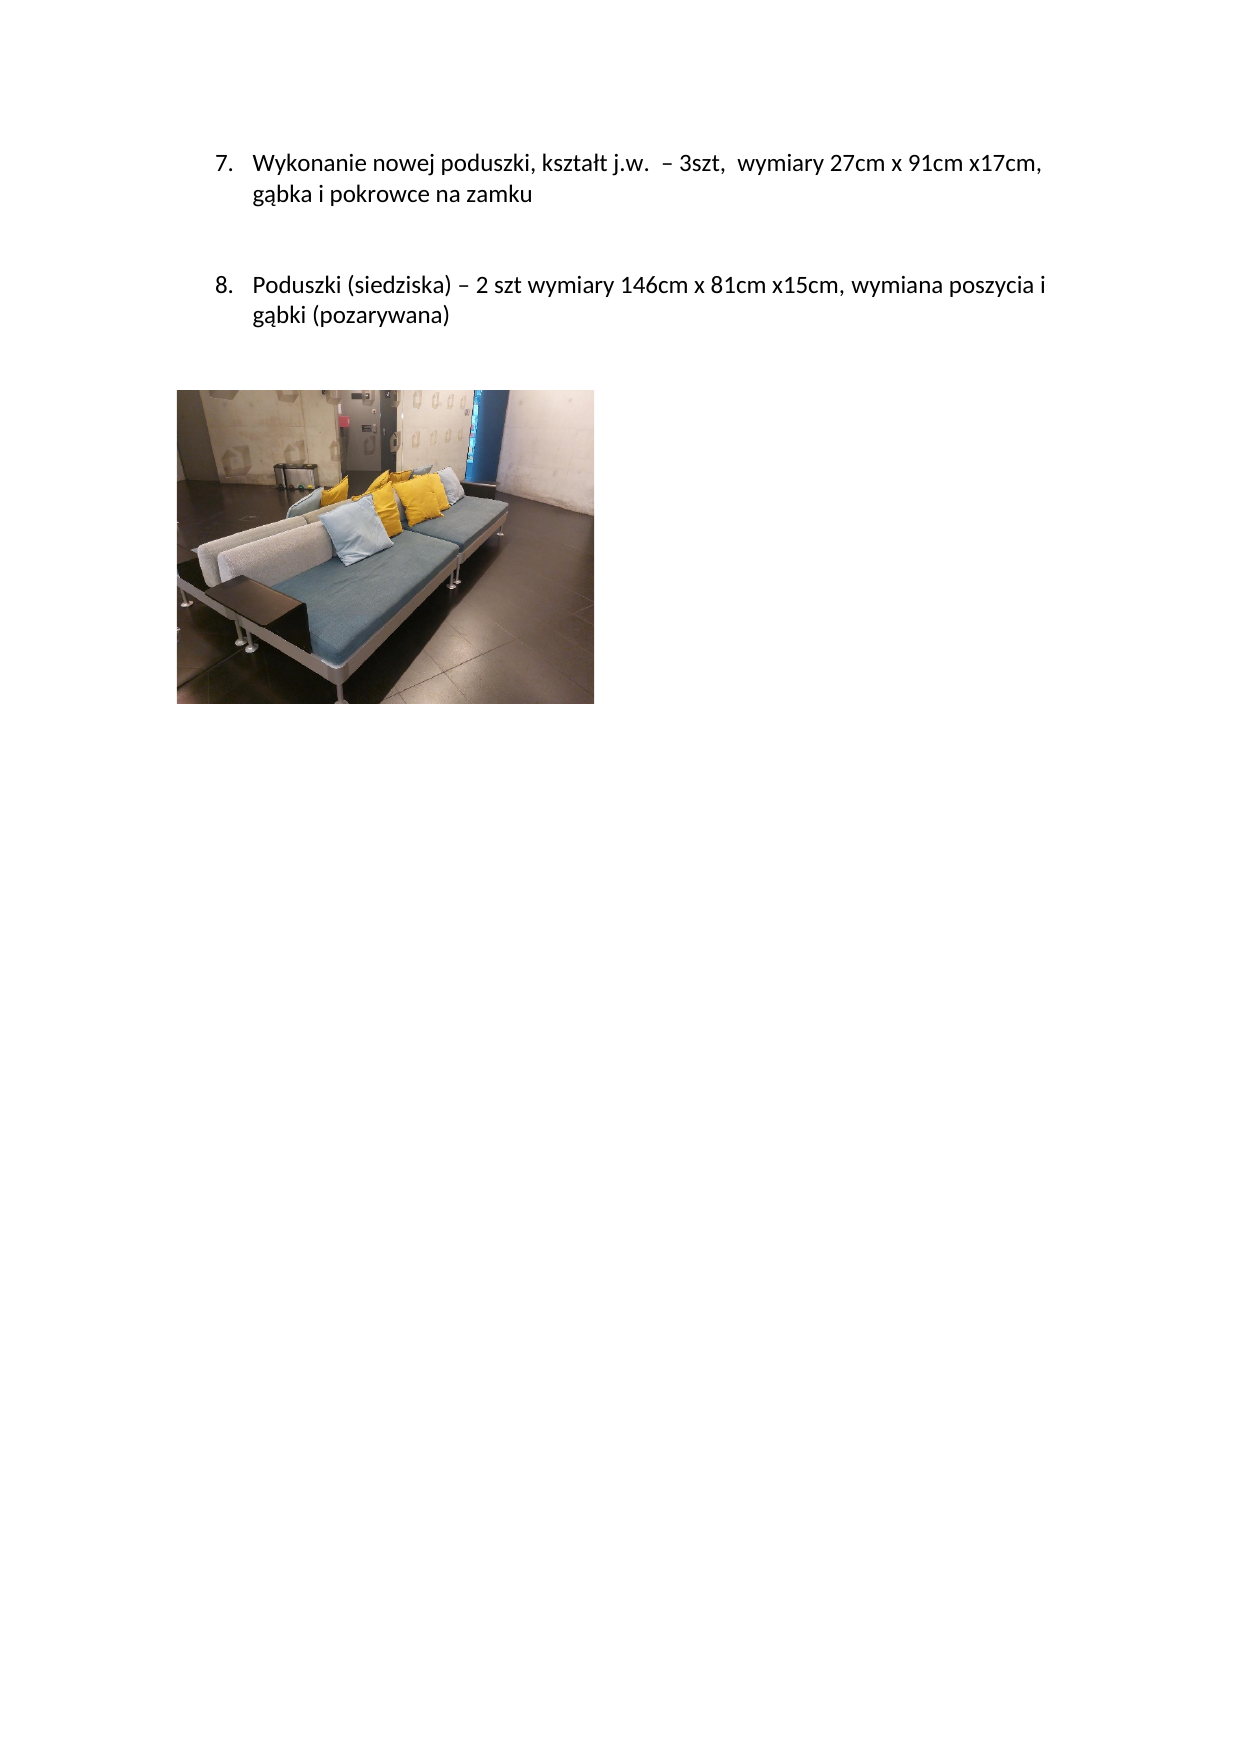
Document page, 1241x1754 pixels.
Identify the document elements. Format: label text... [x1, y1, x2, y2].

picture [176, 390, 595, 704]
list Poduszki (siedziska) – 2 szt wymiary 146cm x 81cm x15cm, wymiana poszycia i gąbki (pozarywana) [215, 269, 1093, 330]
list Wykonanie nowej poduszki, kształt j.w. – 3szt, wymiary 27cm x 91cm x17cm, gąbka i pokrowce na zamku [215, 148, 1093, 209]
